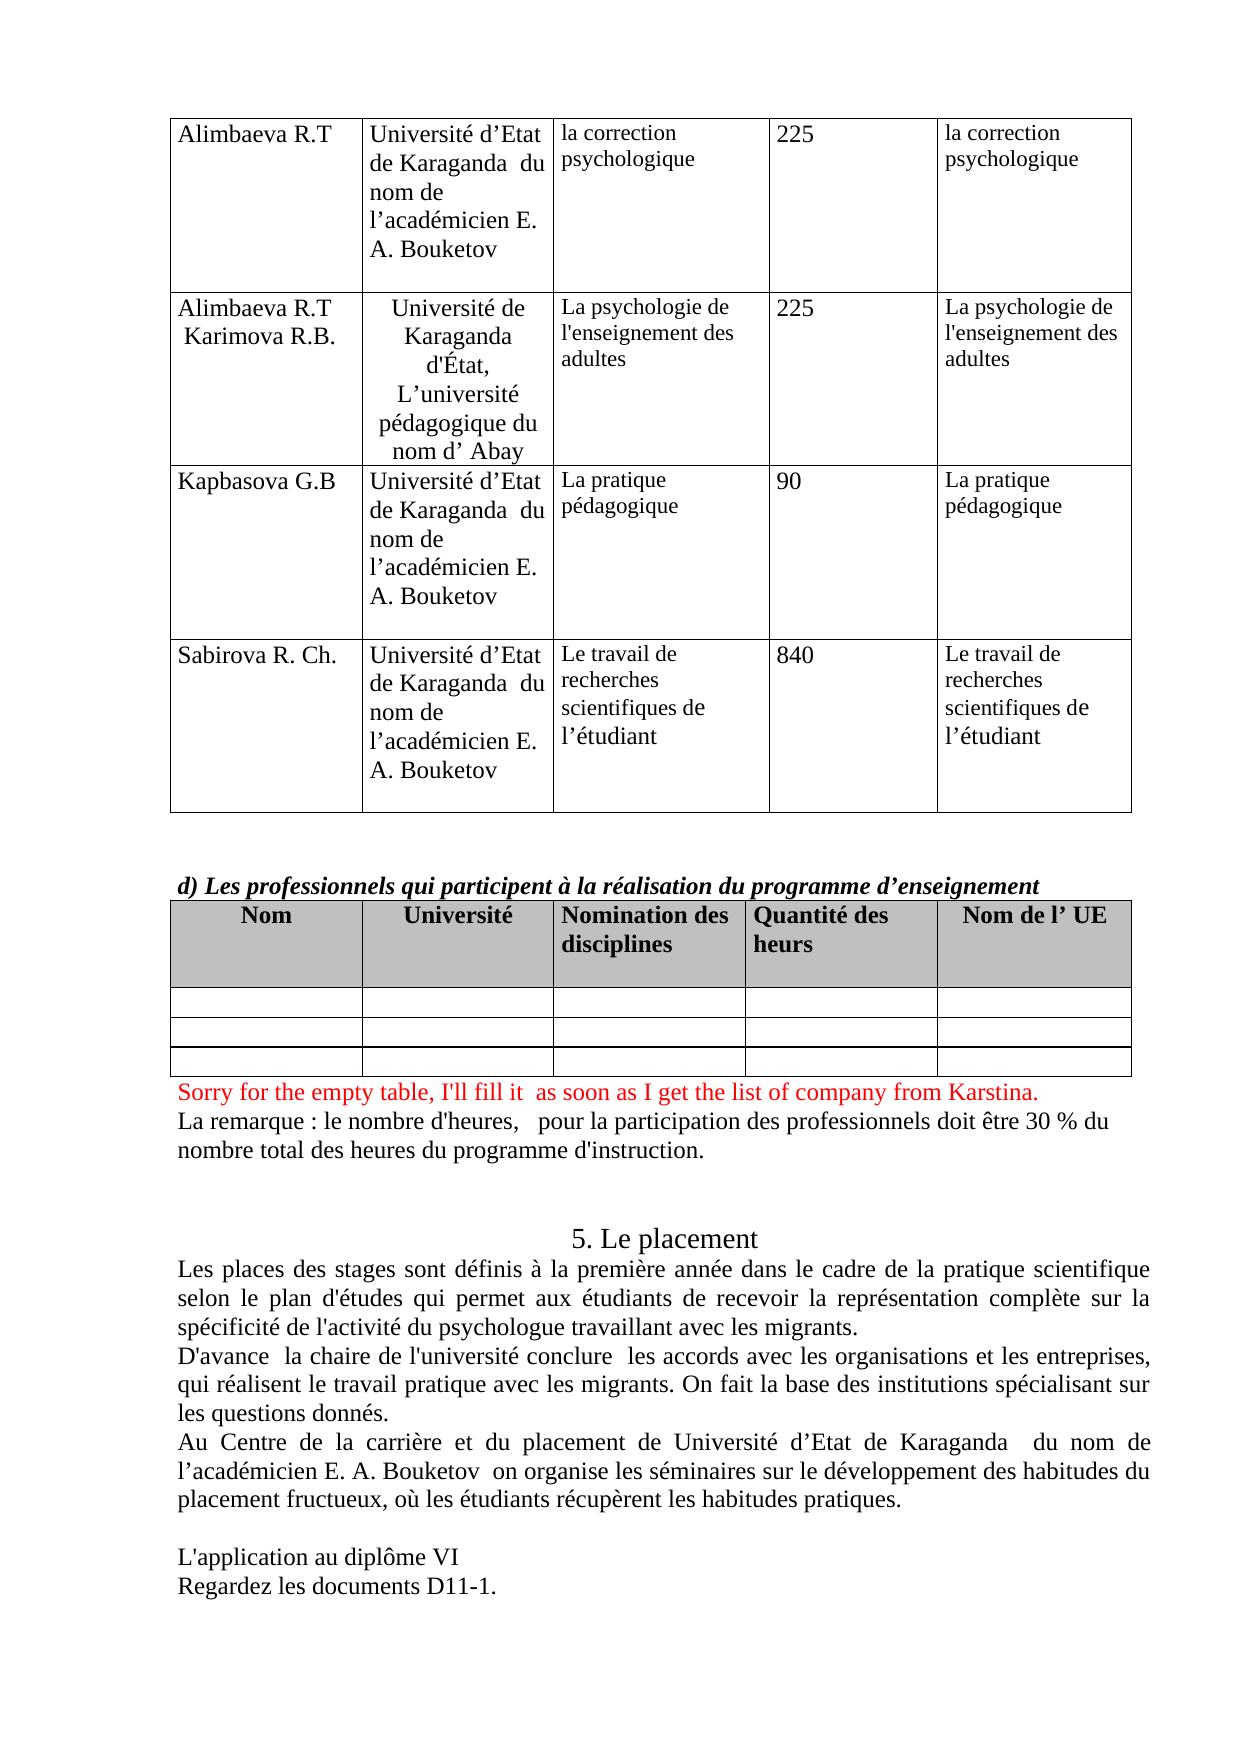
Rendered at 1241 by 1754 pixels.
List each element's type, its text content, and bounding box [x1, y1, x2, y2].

table_cell 225 [770, 293, 937, 465]
table_cell Université d’Etat de Karaganda du nom de l’académicien E. A. Bouketov [363, 640, 553, 812]
table_cell [554, 1048, 745, 1076]
text Les places des stages sont définis à la première année dans le cadre de la pratique scientifique selon le plan d'études qui permet aux étudiants de recevoir la représentation complète sur la spécificité de l'activité du psychologue travaillant avec les migrants. [177, 1254, 1152, 1341]
table_header Université [363, 901, 553, 987]
text Au Centre de la carrière et du placement de Université d’Etat de Karaganda du nom de l’académicien E. A. Bouketov on organise les séminaires sur le développement des habitudes du placement fructueux, où les étudiants récupèrent les habitudes pratiques. [177, 1427, 1152, 1513]
table_cell Le travail de recherches scientifiques de l’étudiant [554, 640, 769, 812]
table_cell Le travail de recherches scientifiques de l’étudiant [938, 640, 1131, 812]
table_cell La psychologie de l'enseignement des adultes [554, 293, 769, 465]
table_cell La pratique pédagogique [938, 466, 1131, 639]
table_cell Sabirova R. Ch. [171, 640, 362, 812]
table_cell [171, 1048, 362, 1076]
table_header Nom [171, 901, 362, 987]
table_cell [171, 1018, 362, 1046]
table_cell Université d’Etat de Karaganda du nom de l’académicien E. A. Bouketov [363, 466, 553, 639]
table_cell Alimbaeva R.T [171, 119, 362, 292]
text d) Les professionnels qui participent à la réalisation du programme d’enseignement [177, 871, 1152, 899]
table_cell 225 [770, 119, 937, 292]
table_cell [938, 1018, 1131, 1046]
table_cell la correction psychologique [554, 119, 769, 292]
table_cell [363, 988, 553, 1017]
table_cell [363, 1048, 553, 1076]
table_cell [938, 988, 1131, 1017]
table_cell [938, 1048, 1131, 1076]
table_cell Université de Karaganda d'État, L’université pédagogique du nom d’ Abay [363, 293, 553, 465]
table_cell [363, 119, 553, 292]
table_cell [554, 1018, 745, 1046]
table_cell Kapbasova G.B [171, 466, 362, 639]
table_header Quantité des heurs [746, 901, 937, 987]
table_cell la correction psychologique [938, 119, 1131, 292]
text La remarque : le nombre d'heures, pour la participation des professionnels doit être 30 % du nombre total des heures du programme d'instruction. [177, 1106, 1152, 1163]
table_cell [171, 988, 362, 1017]
table_cell [746, 1048, 937, 1076]
table_header Nom de l’ UE [938, 901, 1131, 987]
text Sorry for the empty table, I'll fill it as soon as I get the list of company from Karstina. [177, 1077, 1152, 1106]
table_cell [363, 1018, 553, 1046]
table_cell [746, 988, 937, 1017]
text 5. Le placement [177, 1221, 1152, 1254]
text D'avance la chaire de l'université conclure les accords avec les organisations et les entreprises, qui réalisent le travail pratique avec les migrants. On fait la base des institutions spécialisant sur les questions donnés. [177, 1341, 1152, 1427]
text Regardez les documents D11-1. [177, 1571, 1152, 1599]
table_cell [746, 1018, 937, 1046]
table_cell 90 [770, 466, 937, 639]
table_cell [554, 988, 745, 1017]
table_cell La psychologie de l'enseignement des adultes [938, 293, 1131, 465]
table_cell 840 [770, 640, 937, 812]
text L'application au diplôme VI [177, 1542, 1152, 1571]
table_header Nomination des disciplines [554, 901, 745, 987]
table_cell Alimbaeva R.T Karimova R.B. [171, 293, 362, 465]
table_cell La pratique pédagogique [554, 466, 769, 639]
